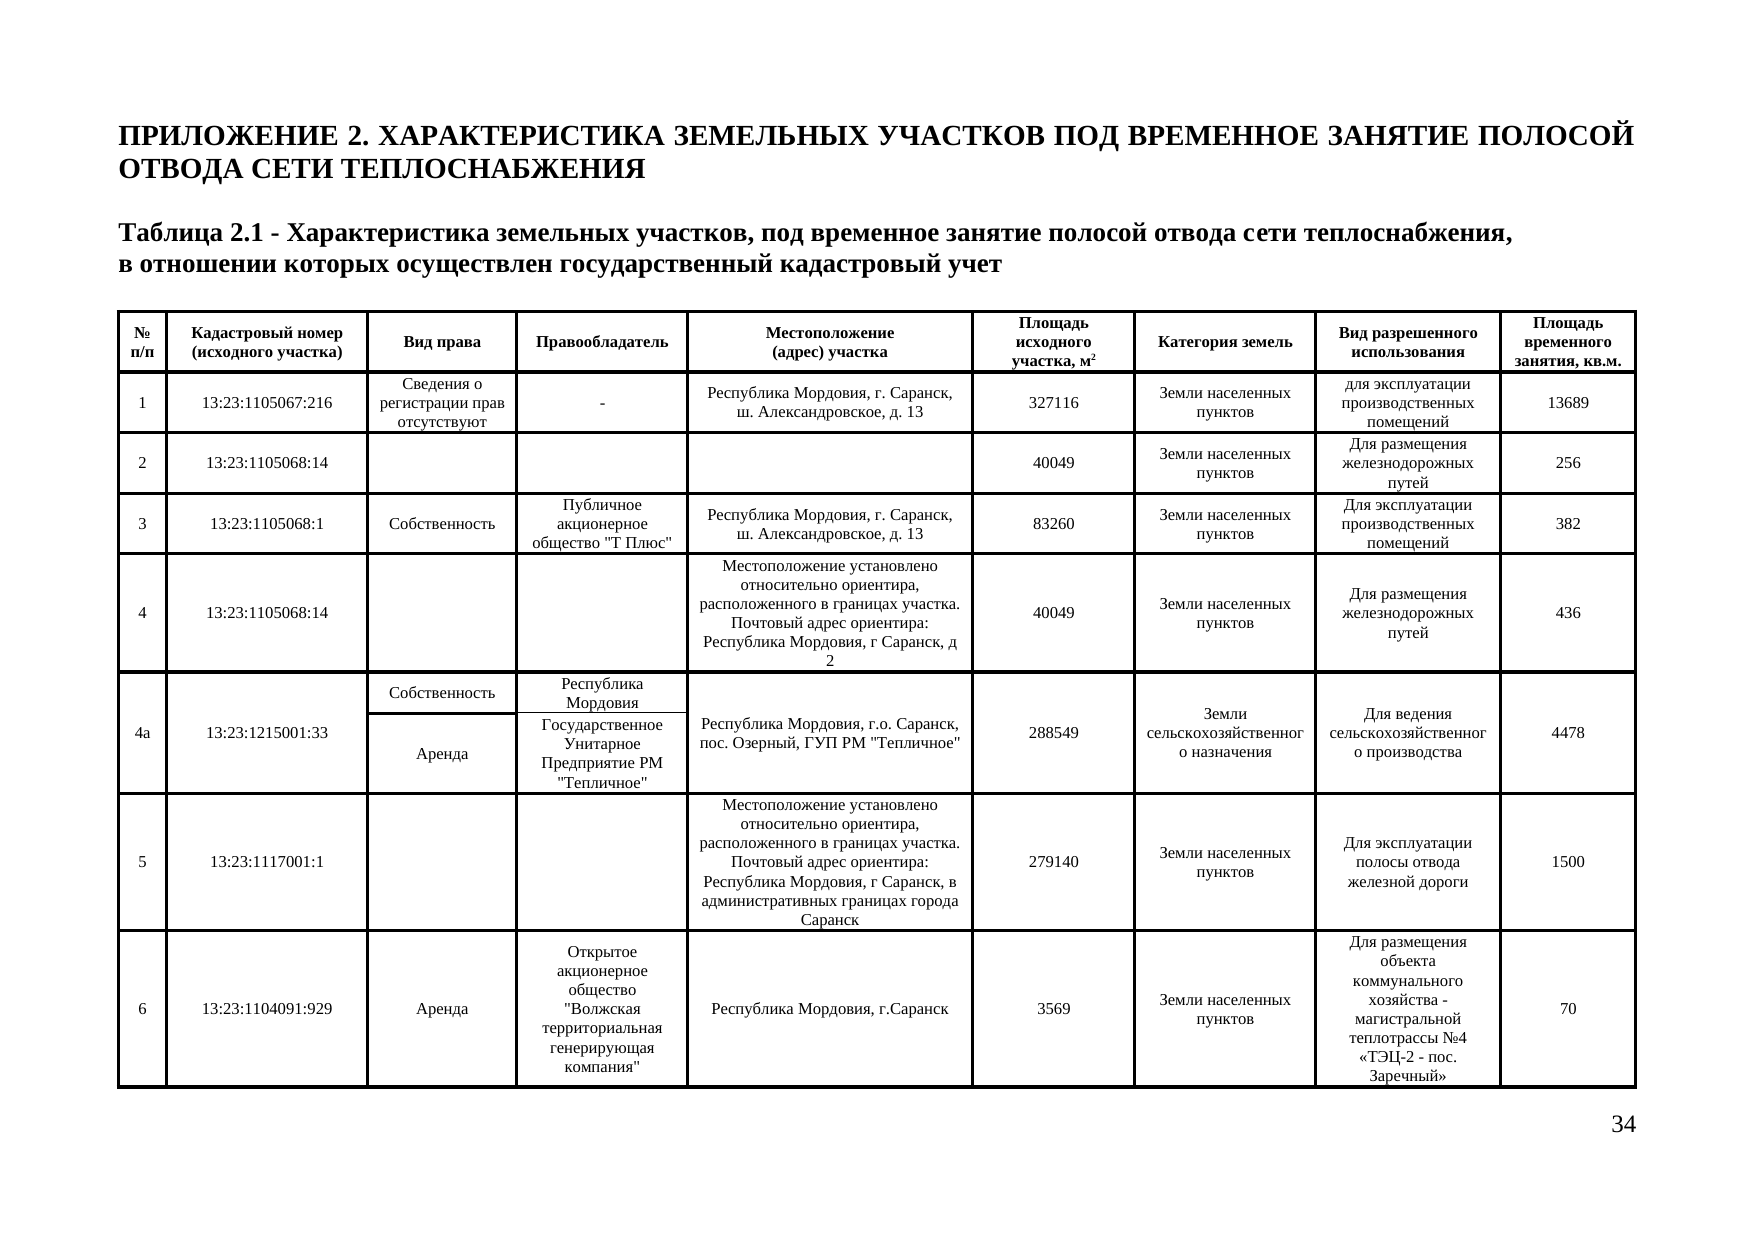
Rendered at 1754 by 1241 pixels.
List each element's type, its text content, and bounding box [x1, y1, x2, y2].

table_cell 4478 [1502, 674, 1634, 792]
table_header Площадь временного занятия, кв.м. [1502, 313, 1634, 370]
table_cell 13689 [1502, 374, 1634, 431]
table_cell Республика Мордовия, г. Саранск, ш. Александровское, д. 13 [689, 495, 971, 552]
table_cell Республика Мордовия, г. Саранск, ш. Александровское, д. 13 [689, 374, 971, 431]
table_cell [518, 795, 686, 929]
table_cell 288549 [974, 674, 1133, 792]
table_cell [689, 434, 971, 492]
table_cell Местоположение установлено относительно ориентира, расположенного в границах участка. Почтовый адрес ориентира: Республика Мордовия, г Саранск, в административных границах города Саранск [689, 795, 971, 929]
table_cell 83260 [974, 495, 1133, 552]
text в отношении которых осуществлен государственный кадастровый учет [118, 247, 1636, 279]
table_cell 5 [120, 795, 165, 929]
table_cell 4а [120, 674, 165, 792]
table_cell Аренда [369, 715, 515, 792]
table_cell Публичное акционерное общество "Т Плюс" [518, 495, 686, 552]
table_header Кадастровый номер (исходного участка) [168, 313, 366, 370]
table_cell Республика Мордовия, г.Саранск [689, 932, 971, 1085]
table_cell Сведения о регистрации прав отсутствуют [369, 374, 515, 431]
table_cell Для размещения объекта коммунального хозяйства - магистральной теплотрассы №4 «ТЭЦ-2 - пос. Заречный» [1317, 932, 1499, 1085]
table_cell Земли населенных пунктов [1136, 434, 1314, 492]
table_cell 256 [1502, 434, 1634, 492]
table_cell 382 [1502, 495, 1634, 552]
table_cell Открытое акционерное общество "Волжская территориальная генерирующая компания" [518, 932, 686, 1085]
table_cell 3569 [974, 932, 1133, 1085]
table_cell 13:23:1117001:1 [168, 795, 366, 929]
table_cell 13:23:1105067:216 [168, 374, 366, 431]
table_cell - [518, 374, 686, 431]
text Таблица 2.1 - Характеристика земельных участков, под временное занятие полосой отвода сети теплоснабжения, [118, 216, 1636, 247]
table_cell Местоположение установлено относительно ориентира, расположенного в границах участка. Почтовый адрес ориентира: Республика Мордовия, г Саранск, д 2 [689, 555, 971, 670]
table_cell 40049 [974, 434, 1133, 492]
table_cell 436 [1502, 555, 1634, 670]
table_header Правообладатель [518, 313, 686, 370]
table_cell 4 [120, 555, 165, 670]
table_header № п/п [120, 313, 165, 370]
table_cell Республика Мордовия [518, 674, 686, 712]
table_cell Для эксплуатации производственных помещений [1317, 495, 1499, 552]
table_cell Собственность [369, 674, 515, 712]
table_cell 327116 [974, 374, 1133, 431]
table_cell Для размещения железнодорожных путей [1317, 434, 1499, 492]
table_cell Земли населенных пунктов [1136, 374, 1314, 431]
table_cell Государственное Унитарное Предприятие РМ "Тепличное" [518, 713, 686, 792]
table_header Площадь исходного участка, м2 [974, 313, 1133, 370]
table_header Категория земель [1136, 313, 1314, 370]
table_header Вид права [369, 313, 515, 370]
table_cell [369, 795, 515, 929]
table_cell 13:23:1105068:1 [168, 495, 366, 552]
table_header Местоположение (адрес) участка [689, 313, 971, 370]
table_cell [518, 434, 686, 492]
table_cell Земли населенных пунктов [1136, 555, 1314, 670]
table_cell Собственность [369, 495, 515, 552]
table_cell 6 [120, 932, 165, 1085]
table_cell 2 [120, 434, 165, 492]
table_cell Для эксплуатации полосы отвода железной дороги [1317, 795, 1499, 929]
table_cell Земли населенных пунктов [1136, 932, 1314, 1085]
table_cell Аренда [369, 932, 515, 1085]
table_cell для эксплуатации производственных помещений [1317, 374, 1499, 431]
table_cell [369, 434, 515, 492]
table_cell 13:23:1105068:14 [168, 555, 366, 670]
table_header Вид разрешенного использования [1317, 313, 1499, 370]
table_cell [369, 555, 515, 670]
table_cell [518, 555, 686, 670]
table_cell Для ведения сельскохозяйственного производства [1317, 674, 1499, 792]
table_cell Республика Мордовия, г.о. Саранск, пос. Озерный, ГУП РМ "Тепличное" [689, 674, 971, 792]
text Приложение 2. Характеристика земельных участков под временное занятие полосой отвода Сети теплоснабжения [118, 118, 1636, 185]
table_cell Земли населенных пунктов [1136, 495, 1314, 552]
table_cell 13:23:1105068:14 [168, 434, 366, 492]
table_cell Земли населенных пунктов [1136, 795, 1314, 929]
table_cell 13:23:1215001:33 [168, 674, 366, 792]
table_cell 279140 [974, 795, 1133, 929]
table_cell Земли сельскохозяйственного назначения [1136, 674, 1314, 792]
table_cell 1500 [1502, 795, 1634, 929]
table_cell 3 [120, 495, 165, 552]
table_cell 70 [1502, 932, 1634, 1085]
table_cell 40049 [974, 555, 1133, 670]
table_cell Для размещения железнодорожных путей [1317, 555, 1499, 670]
table_cell 1 [120, 374, 165, 431]
table_cell 13:23:1104091:929 [168, 932, 366, 1085]
